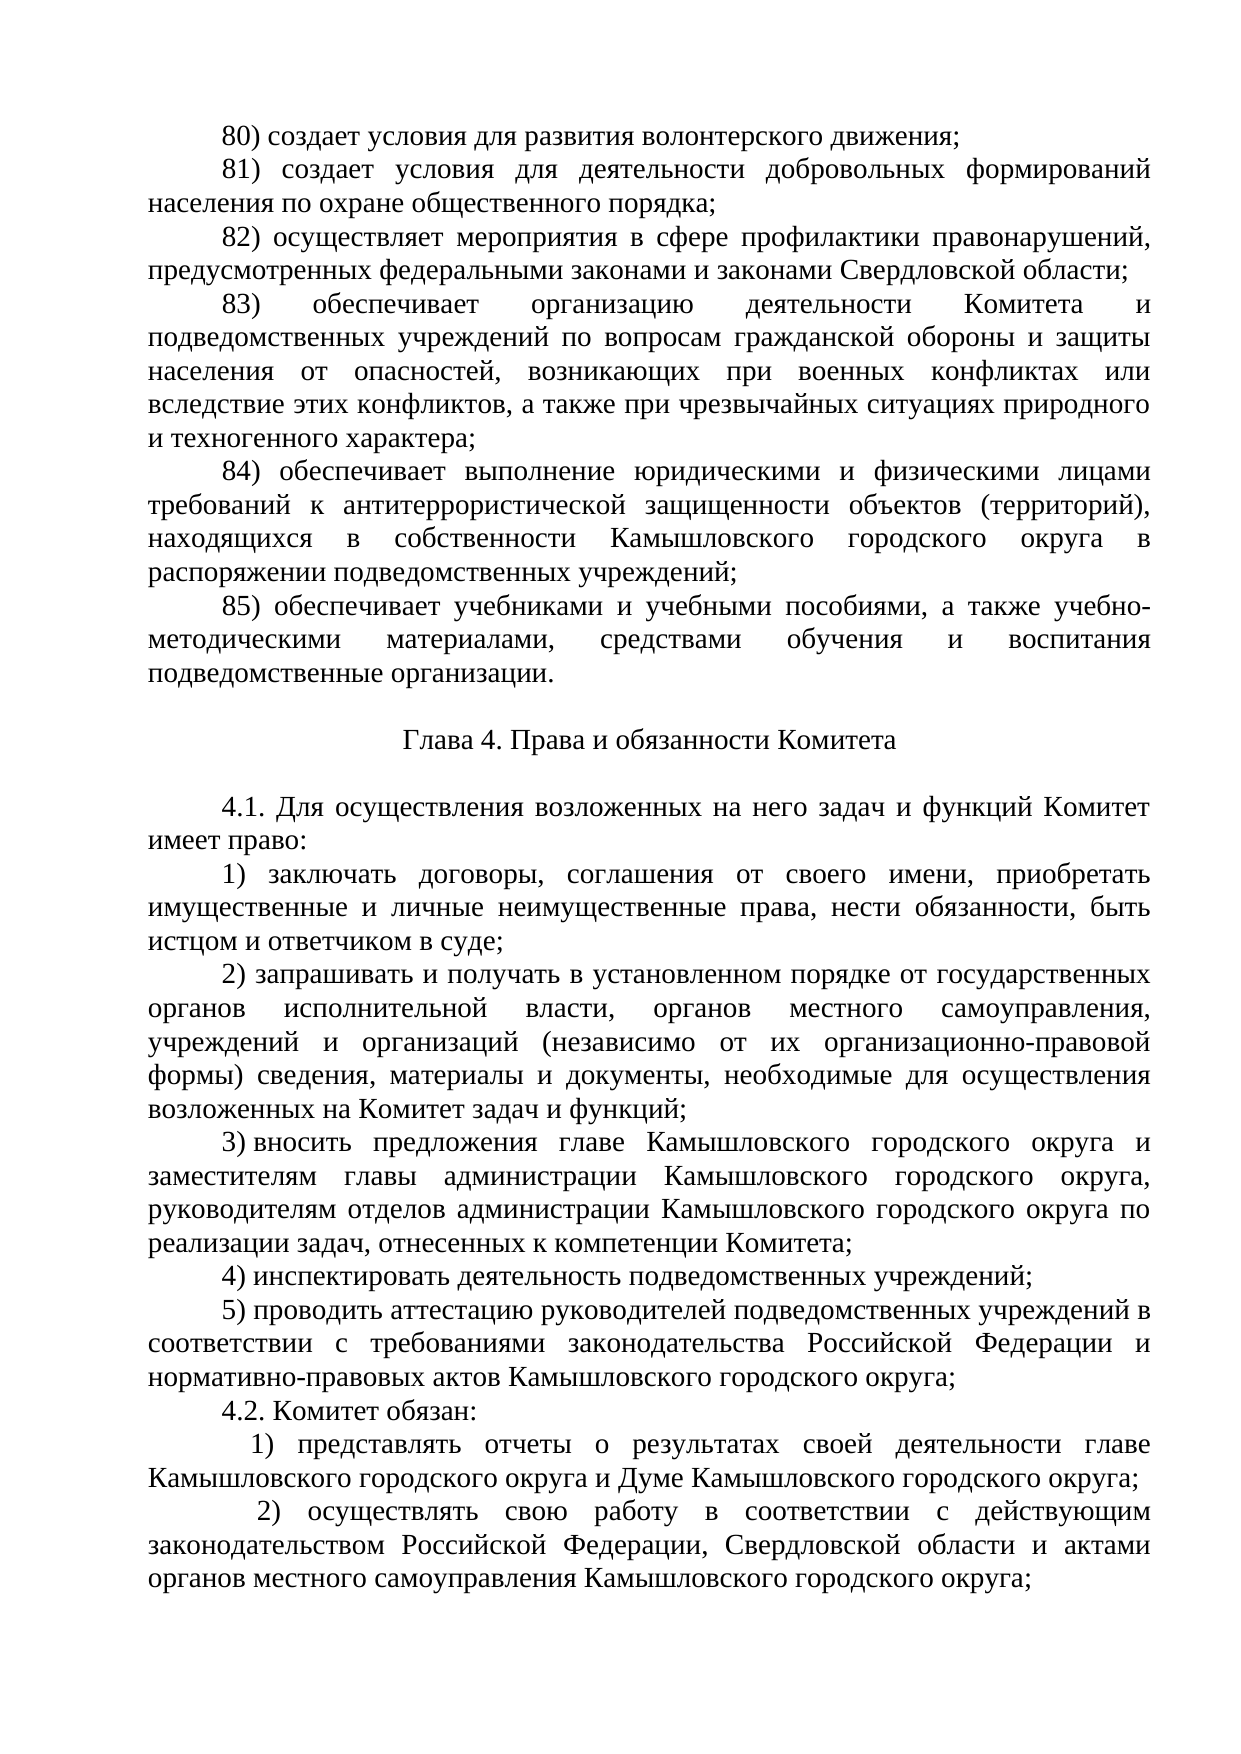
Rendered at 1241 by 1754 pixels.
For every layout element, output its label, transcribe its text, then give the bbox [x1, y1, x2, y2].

text 2) осуществлять свою работу в соответствии с действующим законодательством Российской Федерации, Свердловской области и актами органов местного самоуправления Камышловского городского округа; [148, 1493, 1152, 1594]
text 4.1. Для осуществления возложенных на него задач и функций Комитет имеет право: [148, 789, 1152, 856]
list 84) обеспечивает выполнение юридическими и физическими лицами требований к антитеррористической защищенности объектов (территорий), находящихся в собственности Камышловского городского округа в распоряжении подведомственных учреждений; [148, 453, 1152, 588]
text 5) проводить аттестацию руководителей подведомственных учреждений в соответствии с требованиями законодательства Российской Федерации и нормативно-правовых актов Камышловского городского округа; [148, 1292, 1152, 1393]
text 1) представлять отчеты о результатах своей деятельности главе Камышловского городского округа и Думе Камышловского городского округа; [148, 1426, 1152, 1493]
list 83) обеспечивает организацию деятельности Комитета и подведомственных учреждений по вопросам гражданской обороны и защиты населения от опасностей, возникающих при военных конфликтах или вследствие этих конфликтов, а также при чрезвычайных ситуациях природного и техногенного характера; [148, 286, 1152, 453]
text 4.2. Комитет обязан: [148, 1393, 1152, 1426]
text 2) запрашивать и получать в установленном порядке от государственных органов исполнительной власти, органов местного самоуправления, учреждений и организаций (независимо от их организационно-правовой формы) сведения, материалы и документы, необходимые для осуществления возложенных на Комитет задач и функций; [148, 957, 1152, 1124]
text 3) вносить предложения главе Камышловского городского округа и заместителям главы администрации Камышловского городского округа, руководителям отделов администрации Камышловского городского округа по реализации задач, отнесенных к компетенции Комитета; [148, 1124, 1152, 1258]
list 82) осуществляет мероприятия в сфере профилактики правонарушений, предусмотренных федеральными законами и законами Свердловской области; [148, 219, 1152, 286]
text Глава 4. Права и обязанности Комитета [148, 722, 1152, 755]
list 85) обеспечивает учебниками и учебными пособиями, а также учебно- методическими материалами, средствами обучения и воспитания подведомственные организации. [148, 588, 1152, 688]
text 80) создает условия для развития волонтерского движения; [148, 118, 1152, 152]
list 81) создает условия для деятельности добровольных формирований населения по охране общественного порядка; [148, 152, 1152, 219]
text 4) инспектировать деятельность подведомственных учреждений; [148, 1258, 1152, 1292]
text 1) заключать договоры, соглашения от своего имени, приобретать имущественные и личные неимущественные права, нести обязанности, быть истцом и ответчиком в суде; [148, 856, 1152, 957]
